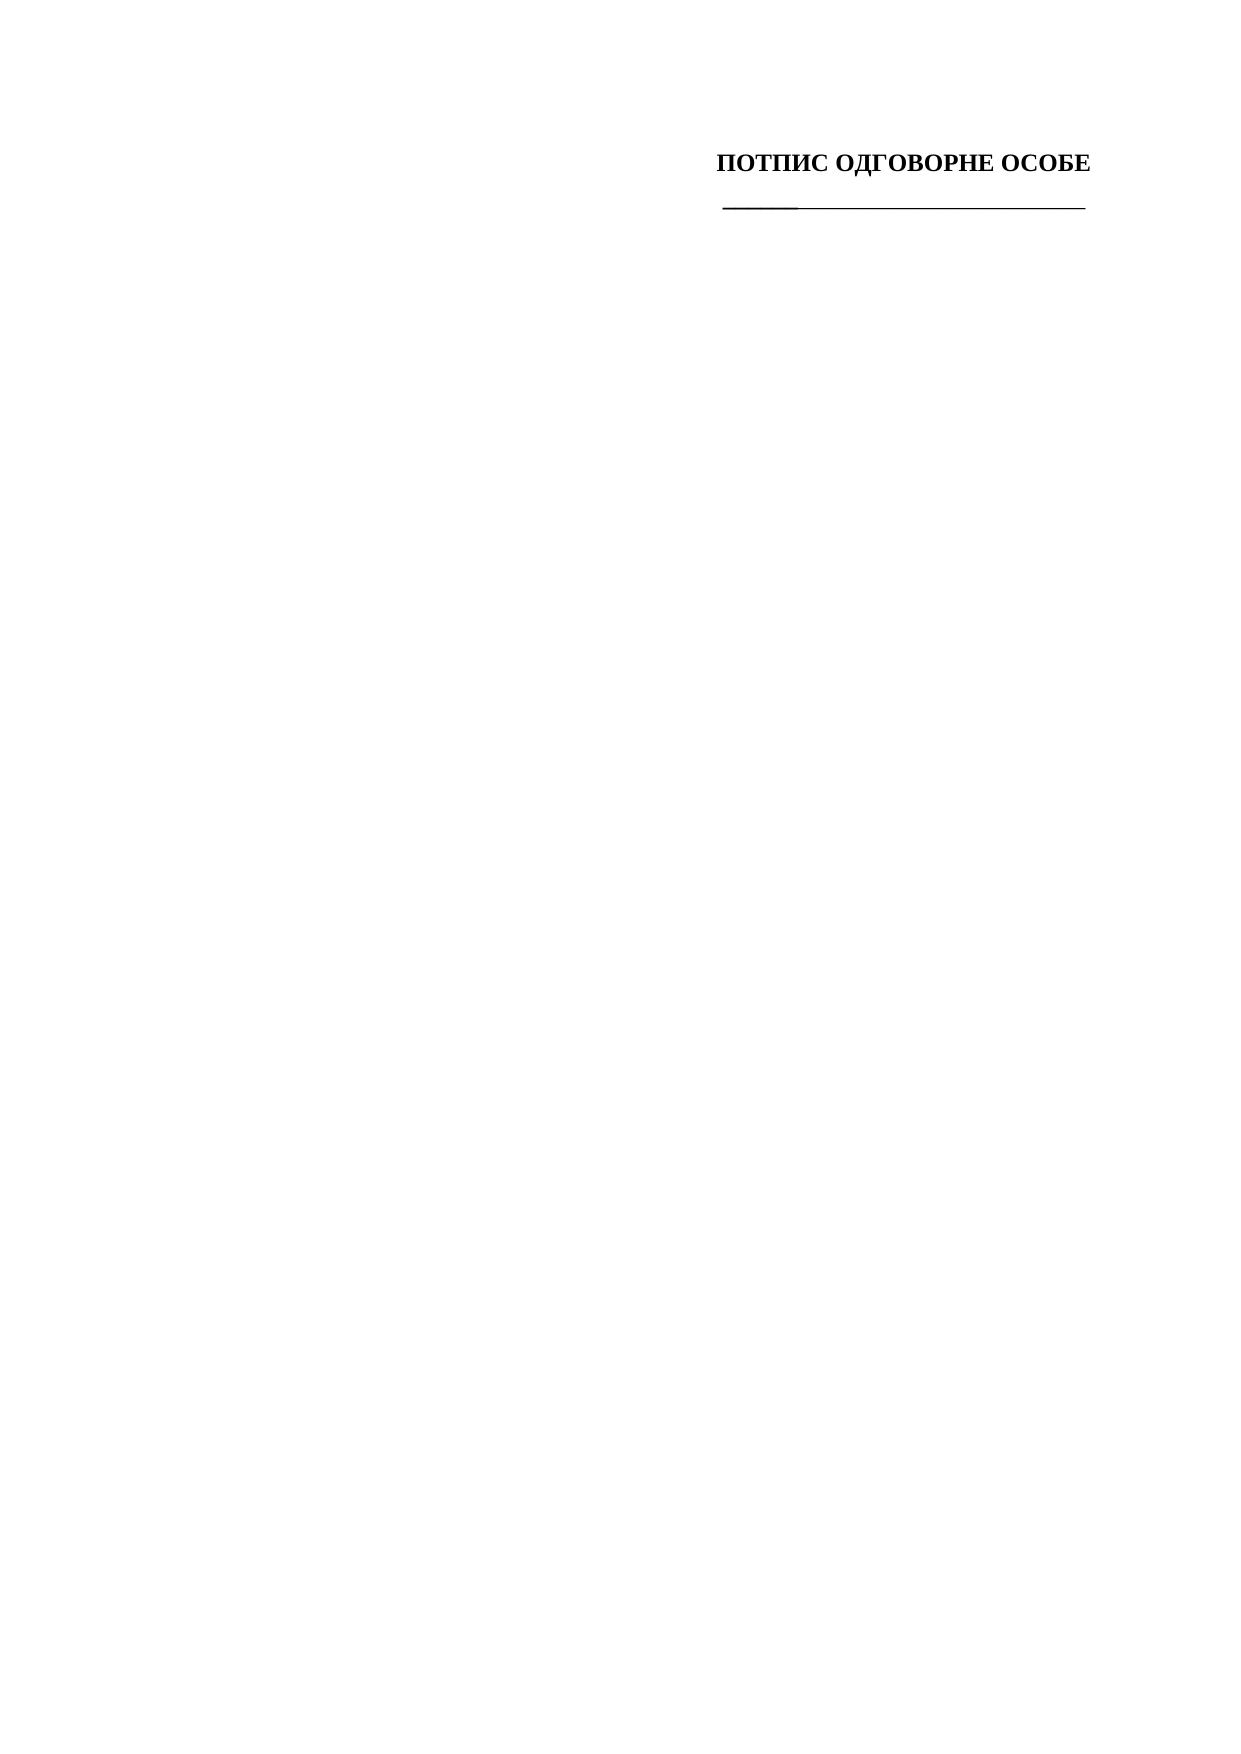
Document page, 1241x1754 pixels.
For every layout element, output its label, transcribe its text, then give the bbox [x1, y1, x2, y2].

text ПОТПИС ОДГОВОРНЕ ОСОБЕ _____________________________ [148, 148, 1093, 212]
